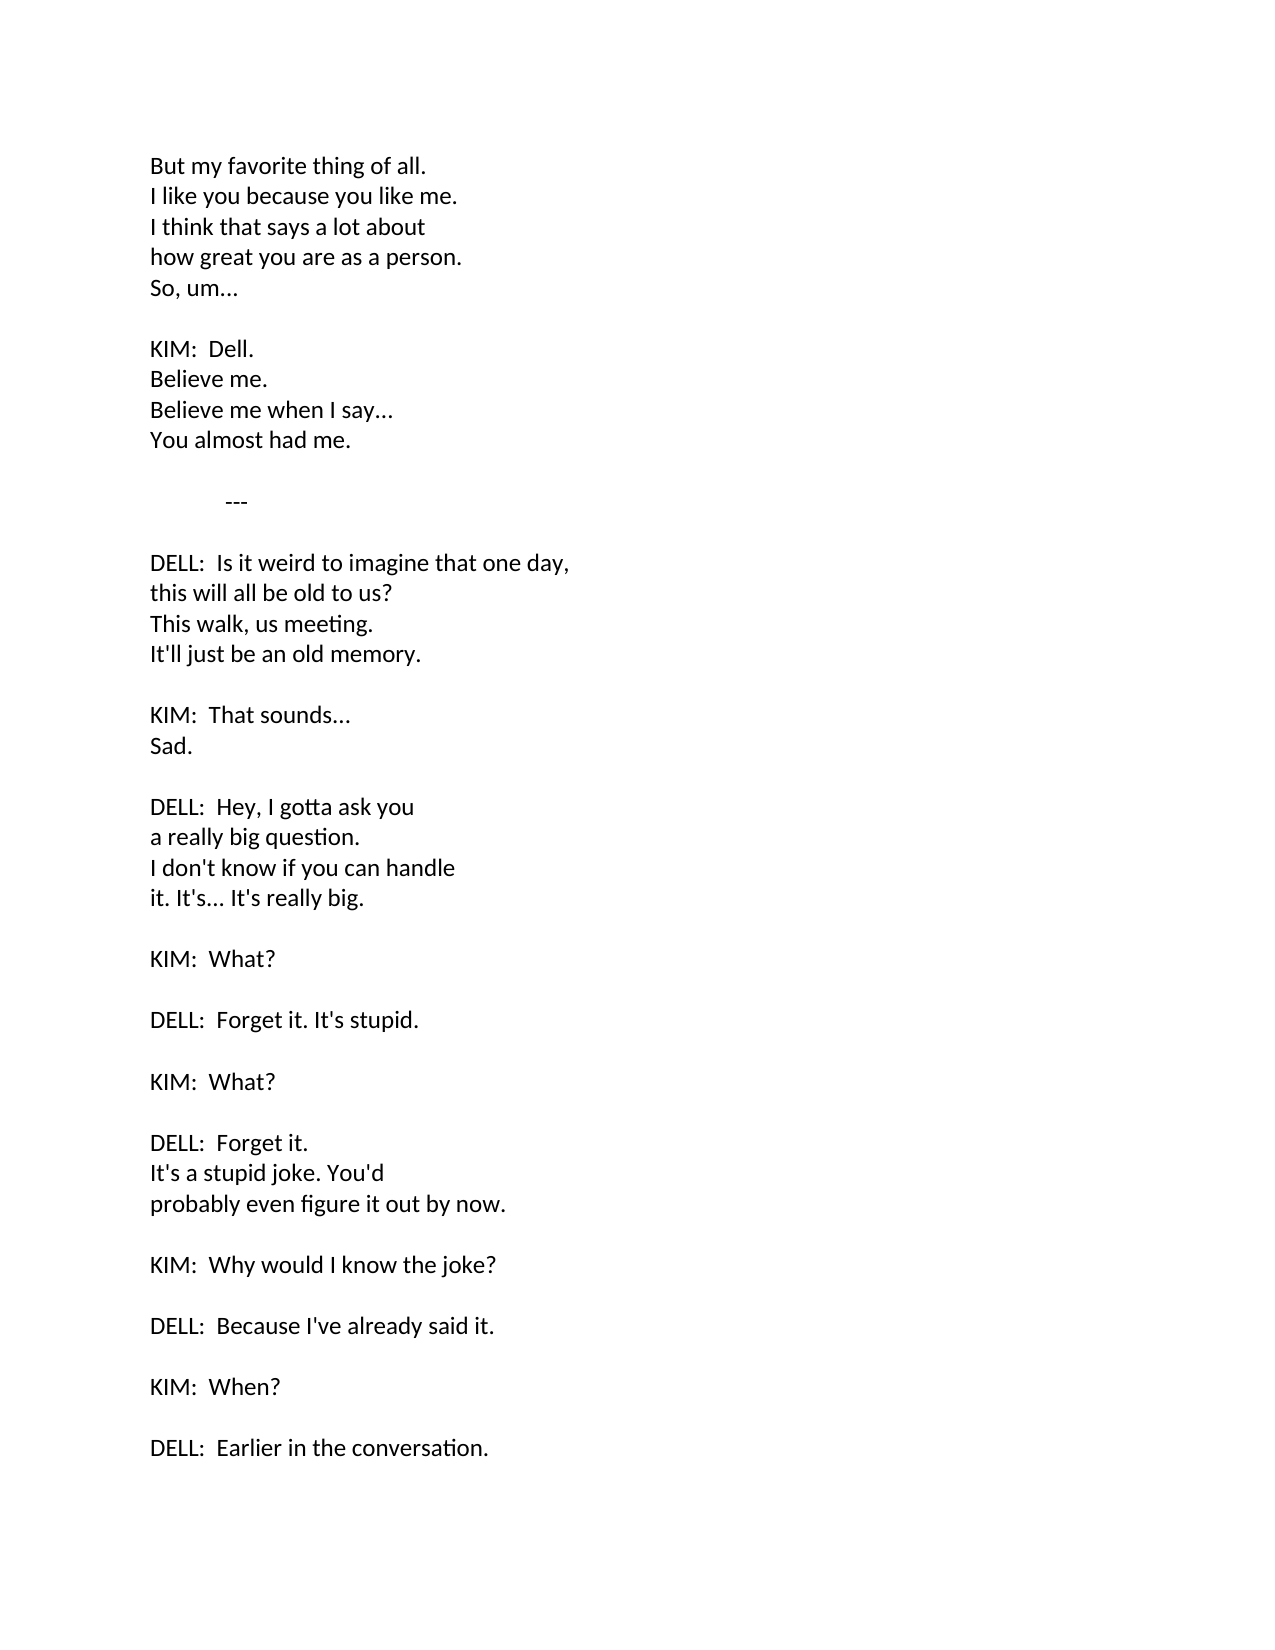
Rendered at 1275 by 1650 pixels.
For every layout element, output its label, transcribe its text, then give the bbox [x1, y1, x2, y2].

text Believe me when I say... [150, 394, 1125, 425]
text probably even figure it out by now. [150, 1188, 1125, 1218]
text I think that says a lot about [150, 211, 1125, 242]
text it. It's... It's really big. [150, 882, 1125, 913]
text DELL: Earlier in the conversation. [150, 1432, 1125, 1462]
text DELL: Is it weird to imagine that one day, [150, 547, 1125, 577]
text So, um... [150, 272, 1125, 303]
text how great you are as a person. [150, 242, 1125, 272]
text I like you because you like me. [150, 181, 1125, 211]
text It's a stupid joke. You'd [150, 1157, 1125, 1188]
text KIM: What? [150, 1066, 1125, 1096]
text You almost had me. [150, 425, 1125, 455]
text Sad. [150, 730, 1125, 760]
text this will all be old to us? [150, 577, 1125, 608]
text DELL: Forget it. [150, 1127, 1125, 1157]
text DELL: Forget it. It's stupid. [150, 1004, 1125, 1035]
text But my favorite thing of all. [150, 150, 1125, 181]
text --- [150, 486, 1125, 516]
text KIM: That sounds... [150, 699, 1125, 730]
text KIM: What? [150, 943, 1125, 974]
text It'll just be an old memory. [150, 638, 1125, 669]
text a really big question. [150, 821, 1125, 852]
text This walk, us meeting. [150, 608, 1125, 638]
text I don't know if you can handle [150, 852, 1125, 882]
text Believe me. [150, 364, 1125, 394]
text KIM: Why would I know the joke? [150, 1249, 1125, 1279]
text KIM: Dell. [150, 333, 1125, 364]
text KIM: When? [150, 1371, 1125, 1401]
text DELL: Hey, I gotta ask you [150, 791, 1125, 821]
text DELL: Because I've already said it. [150, 1310, 1125, 1340]
